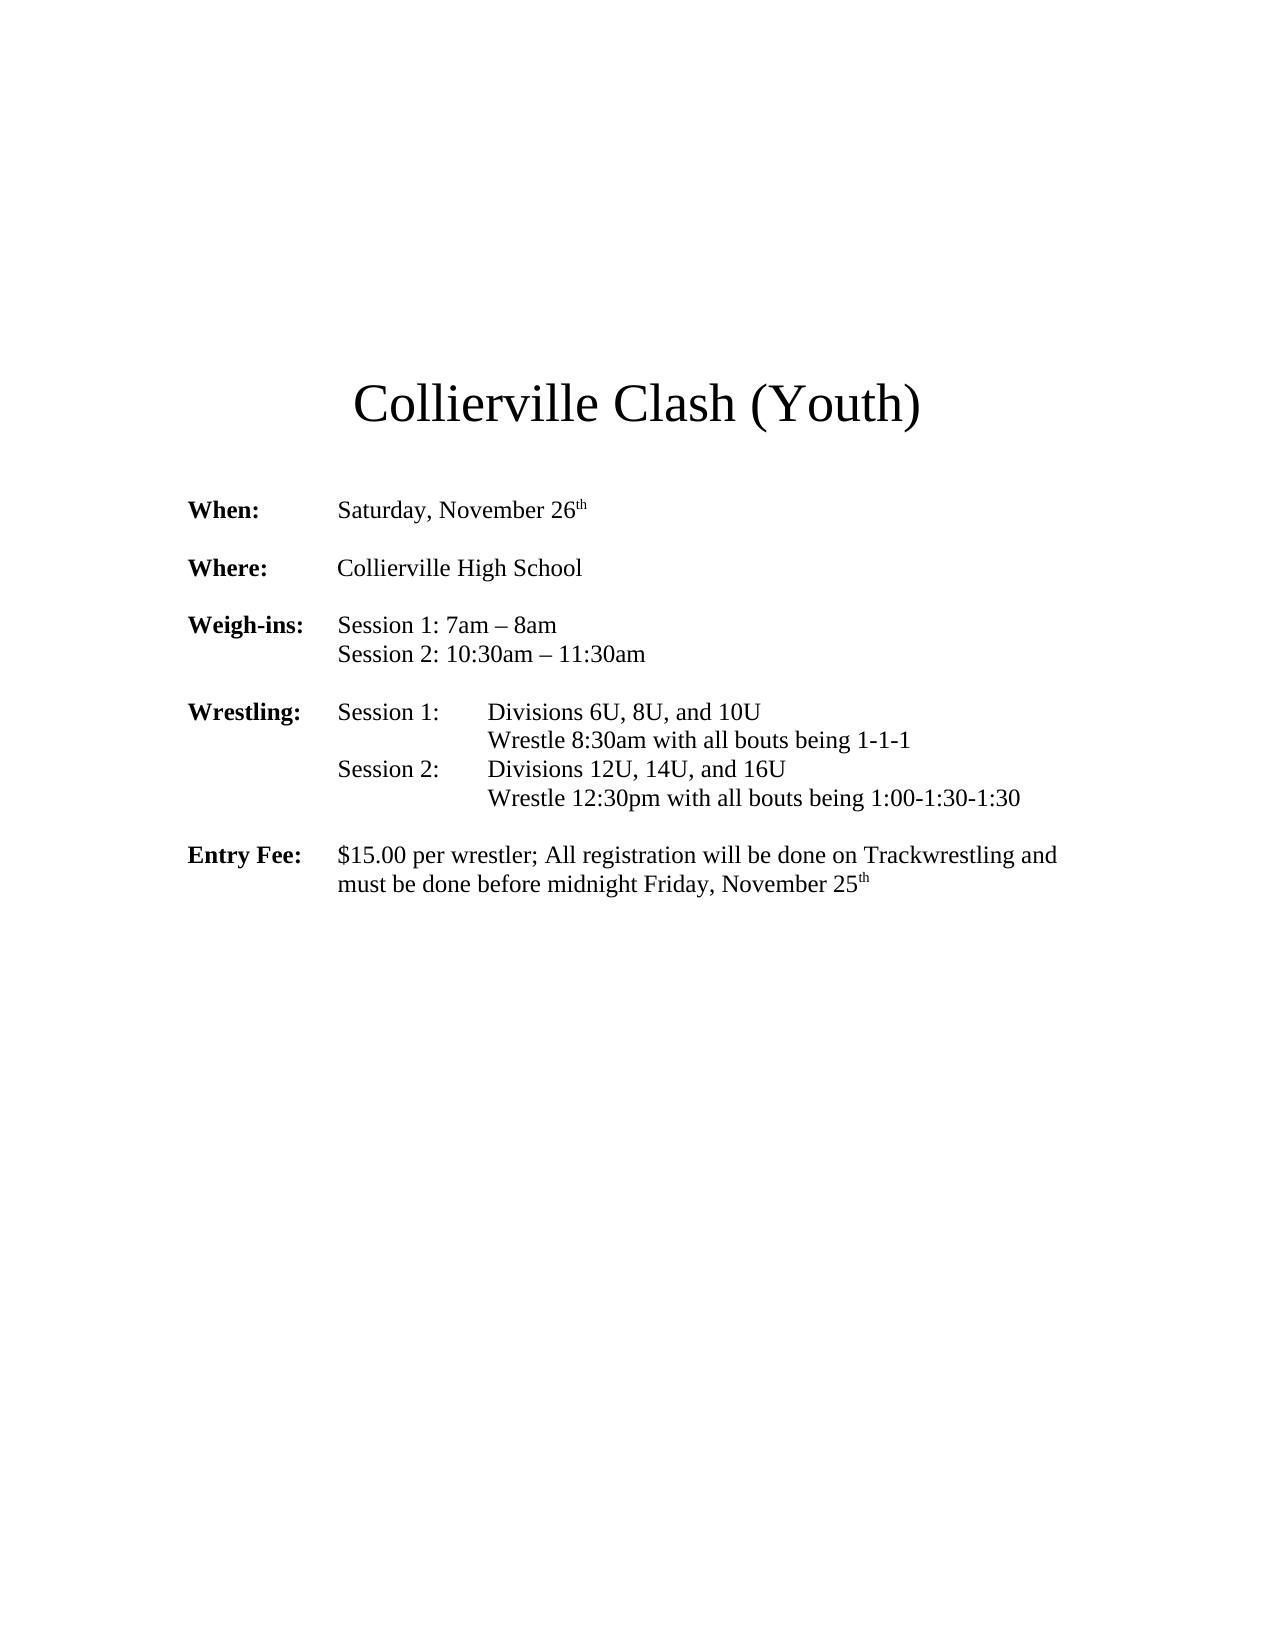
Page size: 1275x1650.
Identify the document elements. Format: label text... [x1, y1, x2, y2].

text Entry Fee: $15.00 per wrestler; All registration will be done on Trackwrestling and must be done before midnight Friday, November 25th [187, 841, 1087, 898]
text Weigh-ins: Session 1: 7am – 8am [187, 611, 1087, 639]
text Where: Collierville High School [187, 553, 1087, 582]
text Wrestling: Session 1: Divisions 6U, 8U, and 10U [187, 697, 1087, 726]
text Wrestle 8:30am with all bouts being 1-1-1 [187, 726, 1087, 754]
text Collierville Clash (Youth) [187, 371, 1087, 433]
text Session 2: 10:30am – 11:30am [187, 639, 1087, 668]
text When: Saturday, November 26th [187, 496, 1087, 524]
text Wrestle 12:30pm with all bouts being 1:00-1:30-1:30 [187, 783, 1087, 812]
text Session 2: Divisions 12U, 14U, and 16U [187, 754, 1087, 783]
